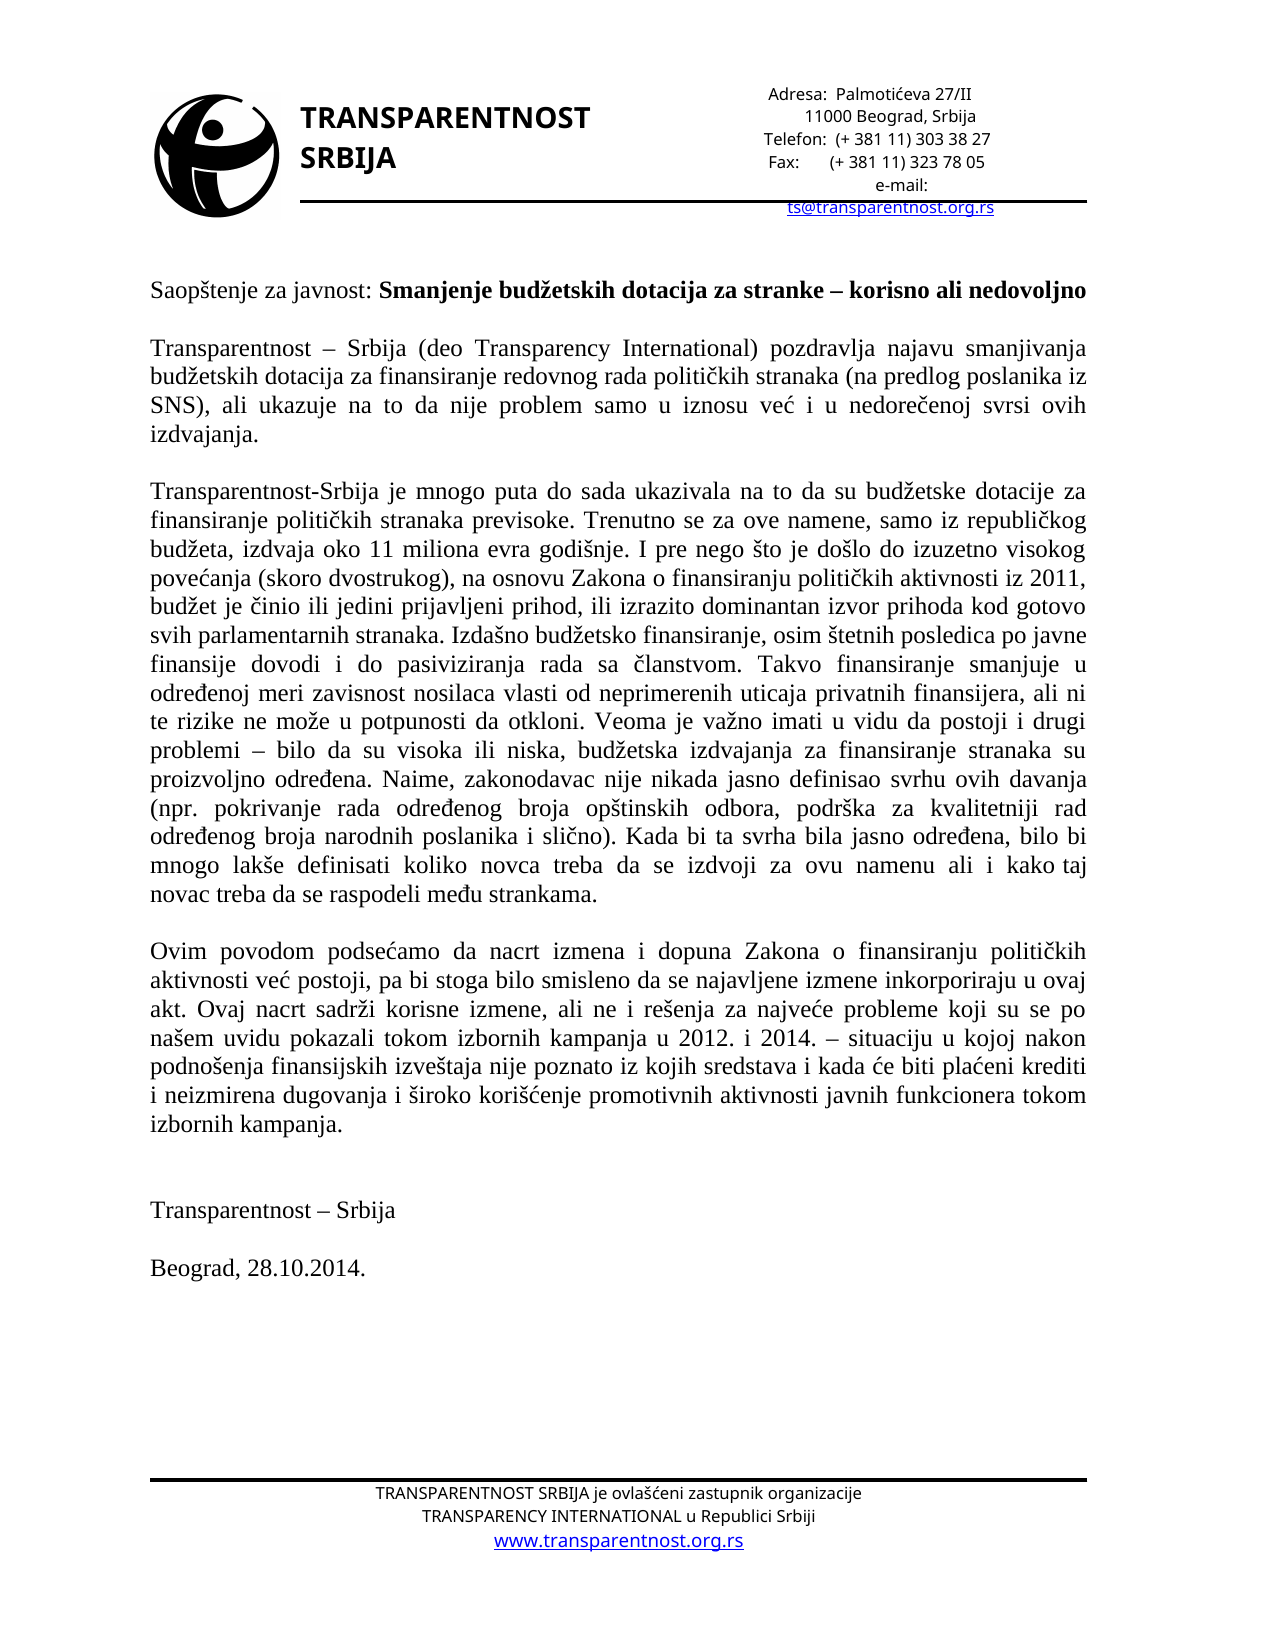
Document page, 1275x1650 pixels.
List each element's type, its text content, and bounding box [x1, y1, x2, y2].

text Ovim povodom podsećamo da nacrt izmena i dopuna Zakona o finansiranju političkih aktivnosti već postoji, pa bi stoga bilo smisleno da se najavljene izmene inkorporiraju u ovaj akt. Ovaj nacrt sadrži korisne izmene, ali ne i rešenja za najveće probleme koji su se po našem uvidu pokazali tokom izbornih kampanja u 2012. i 2014. – situaciju u kojoj nakon podnošenja finansijskih izveštaja nije poznato iz kojih sredstava i kada će biti plaćeni krediti i neizmirena dugovanja i široko korišćenje promotivnih aktivnosti javnih funkcionera tokom izbornih kampanja. [150, 936, 1087, 1138]
text Transparentnost – Srbija [150, 1195, 1087, 1224]
text Transparentnost – Srbija (deo Transparency International) pozdravlja najavu smanjivanja budžetskih dotacija za finansiranje redovnog rada političkih stranaka (na predlog poslanika iz SNS), ali ukazuje na to da nije problem samo u iznosu već i u nedorečenoj svrsi ovih izdvajanja. [150, 333, 1087, 448]
text Saopštenje za javnost: Smanjenje budžetskih dotacija za stranke – korisno ali nedovoljno [150, 275, 1087, 304]
text Transparentnost-Srbija je mnogo puta do sada ukazivala na to da su budžetske dotacije za finansiranje političkih stranaka previsoke. Trenutno se za ove namene, samo iz republičkog budžeta, izdvaja oko 11 miliona evra godišnje. I pre nego što je došlo do izuzetno visokog povećanja (skoro dvostrukog), na osnovu Zakona o finansiranju političkih aktivnosti iz 2011, budžet je činio ili jedini prijavljeni prihod, ili izrazito dominantan izvor prihoda kod gotovo svih parlamentarnih stranaka. Izdašno budžetsko finansiranje, osim štetnih posledica po javne finansije dovodi i do pasiviziranja rada sa članstvom. Takvo finansiranje smanjuje u određenoj meri zavisnost nosilaca vlasti od neprimerenih uticaja privatnih finansijera, ali ni te rizike ne može u potpunosti da otkloni. Veoma je važno imati u vidu da postoji i drugi problemi – bilo da su visoka ili niska, budžetska izdvajanja za finansiranje stranaka su proizvoljno određena. Naime, zakonodavac nije nikada jasno definisao svrhu ovih davanja (npr. pokrivanje rada određenog broja opštinskih odbora, podrška za kvalitetniji rad određenog broja narodnih poslanika i slično). Kada bi ta svrha bila jasno određena, bilo bi mnogo lakše definisati koliko novca treba da se izdvoji za ovu namenu ali i kako taj novac treba da se raspodeli među strankama. [150, 476, 1087, 908]
picture [150, 92, 282, 220]
text Beograd, 28.10.2014. [150, 1253, 1087, 1281]
